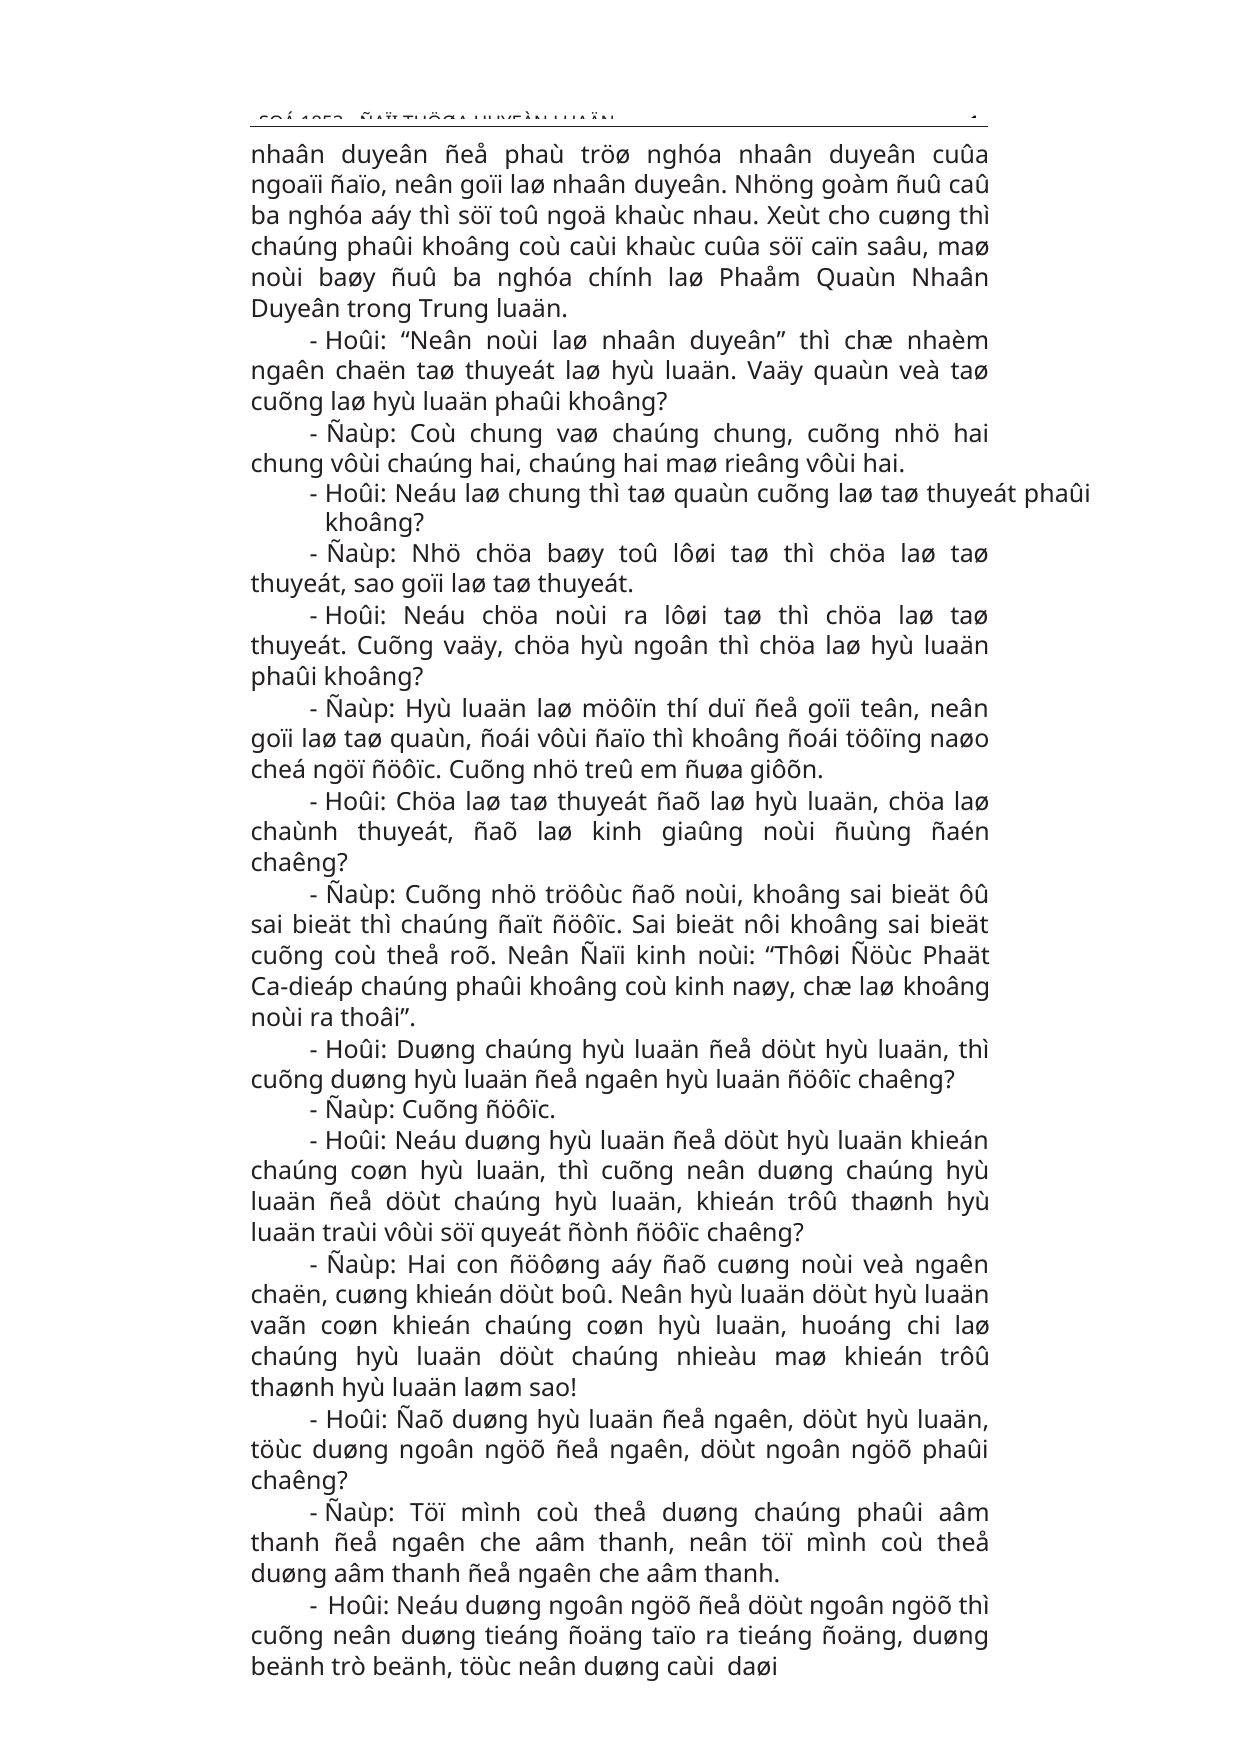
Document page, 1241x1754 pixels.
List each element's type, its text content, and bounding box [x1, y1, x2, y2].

list Hoûi: Neáu laø chung thì taø quaùn cuõng laø taø thuyeát phaûi khoâng? [309, 479, 1092, 537]
list Hoûi: “Neân noùi laø nhaân duyeân” thì chæ nhaèm ngaên chaën taø thuyeát laø hyù luaän. Vaäy quaùn veà taø cuõng laø hyù luaän phaûi khoâng? [250, 324, 990, 418]
list Ñaùp: Cuõng nhö tröôùc ñaõ noùi, khoâng sai bieät ôû sai bieät thì chaúng ñaït ñöôïc. Sai bieät nôi khoâng sai bieät cuõng coù theå roõ. Neân Ñaïi kinh noùi: “Thôøi Ñöùc Phaät Ca-dieáp chaúng phaûi khoâng coù kinh naøy, chæ laø khoâng noùi ra thoâi”. [250, 879, 990, 1034]
list Hoûi: Duøng chaúng hyù luaän ñeå döùt hyù luaän, thì cuõng duøng hyù luaän ñeå ngaên hyù luaän ñöôïc chaêng? [250, 1034, 990, 1096]
list Ñaùp: Coù chung vaø chaúng chung, cuõng nhö hai chung vôùi chaúng hai, chaúng hai maø rieâng vôùi hai. [250, 418, 990, 479]
list Hoûi: Ñaõ duøng hyù luaän ñeå ngaên, döùt hyù luaän, töùc duøng ngoân ngöõ ñeå ngaên, döùt ngoân ngöõ phaûi chaêng? [250, 1404, 990, 1497]
text nhaân duyeân ñeå phaù tröø nghóa nhaân duyeân cuûa ngoaïi ñaïo, neân goïi laø nhaân duyeân. Nhöng goàm ñuû caû ba nghóa aáy thì söï toû ngoä khaùc nhau. Xeùt cho cuøng thì chaúng phaûi khoâng coù caùi khaùc cuûa söï caïn saâu, maø noùi baøy ñuû ba nghóa chính laø Phaåm Quaùn Nhaân Duyeân trong Trung luaän. [250, 138, 990, 324]
list Hoûi: Neáu chöa noùi ra lôøi taø thì chöa laø taø thuyeát. Cuõng vaäy, chöa hyù ngoân thì chöa laø hyù luaän phaûi khoâng? [250, 600, 990, 693]
list Hoûi: Neáu duøng hyù luaän ñeå döùt hyù luaän khieán chaúng coøn hyù luaän, thì cuõng neân duøng chaúng hyù luaän ñeå döùt chaúng hyù luaän, khieán trôû thaønh hyù luaän traùi vôùi söï quyeát ñònh ñöôïc chaêng? [250, 1125, 990, 1249]
list Ñaùp: Nhö chöa baøy toû lôøi taø thì chöa laø taø thuyeát, sao goïi laø taø thuyeát. [250, 538, 990, 600]
list Ñaùp: Hai con ñöôøng aáy ñaõ cuøng noùi veà ngaên chaën, cuøng khieán döùt boû. Neân hyù luaän döùt hyù luaän vaãn coøn khieán chaúng coøn hyù luaän, huoáng chi laø chaúng hyù luaän döùt chaúng nhieàu maø khieán trôû thaønh hyù luaän laøm sao! [250, 1249, 990, 1404]
list Hoûi: Chöa laø taø thuyeát ñaõ laø hyù luaän, chöa laø chaùnh thuyeát, ñaõ laø kinh giaûng noùi ñuùng ñaén chaêng? [250, 786, 990, 879]
list Ñaùp: Cuõng ñöôïc. [309, 1096, 1092, 1124]
list Ñaùp: Töï mình coù theå duøng chaúng phaûi aâm thanh ñeå ngaên che aâm thanh, neân töï mình coù theå duøng aâm thanh ñeå ngaên che aâm thanh. [250, 1497, 990, 1590]
list Ñaùp: Hyù luaän laø möôïn thí duï ñeå goïi teân, neân goïi laø taø quaùn, ñoái vôùi ñaïo thì khoâng ñoái töôïng naøo cheá ngöï ñöôïc. Cuõng nhö treû em ñuøa giôõn. [250, 693, 990, 786]
list Hoûi: Neáu duøng ngoân ngöõ ñeå döùt ngoân ngöõ thì cuõng neân duøng tieáng ñoäng taïo ra tieáng ñoäng, duøng beänh trò beänh, töùc neân duøng caùi daøi [250, 1590, 990, 1683]
